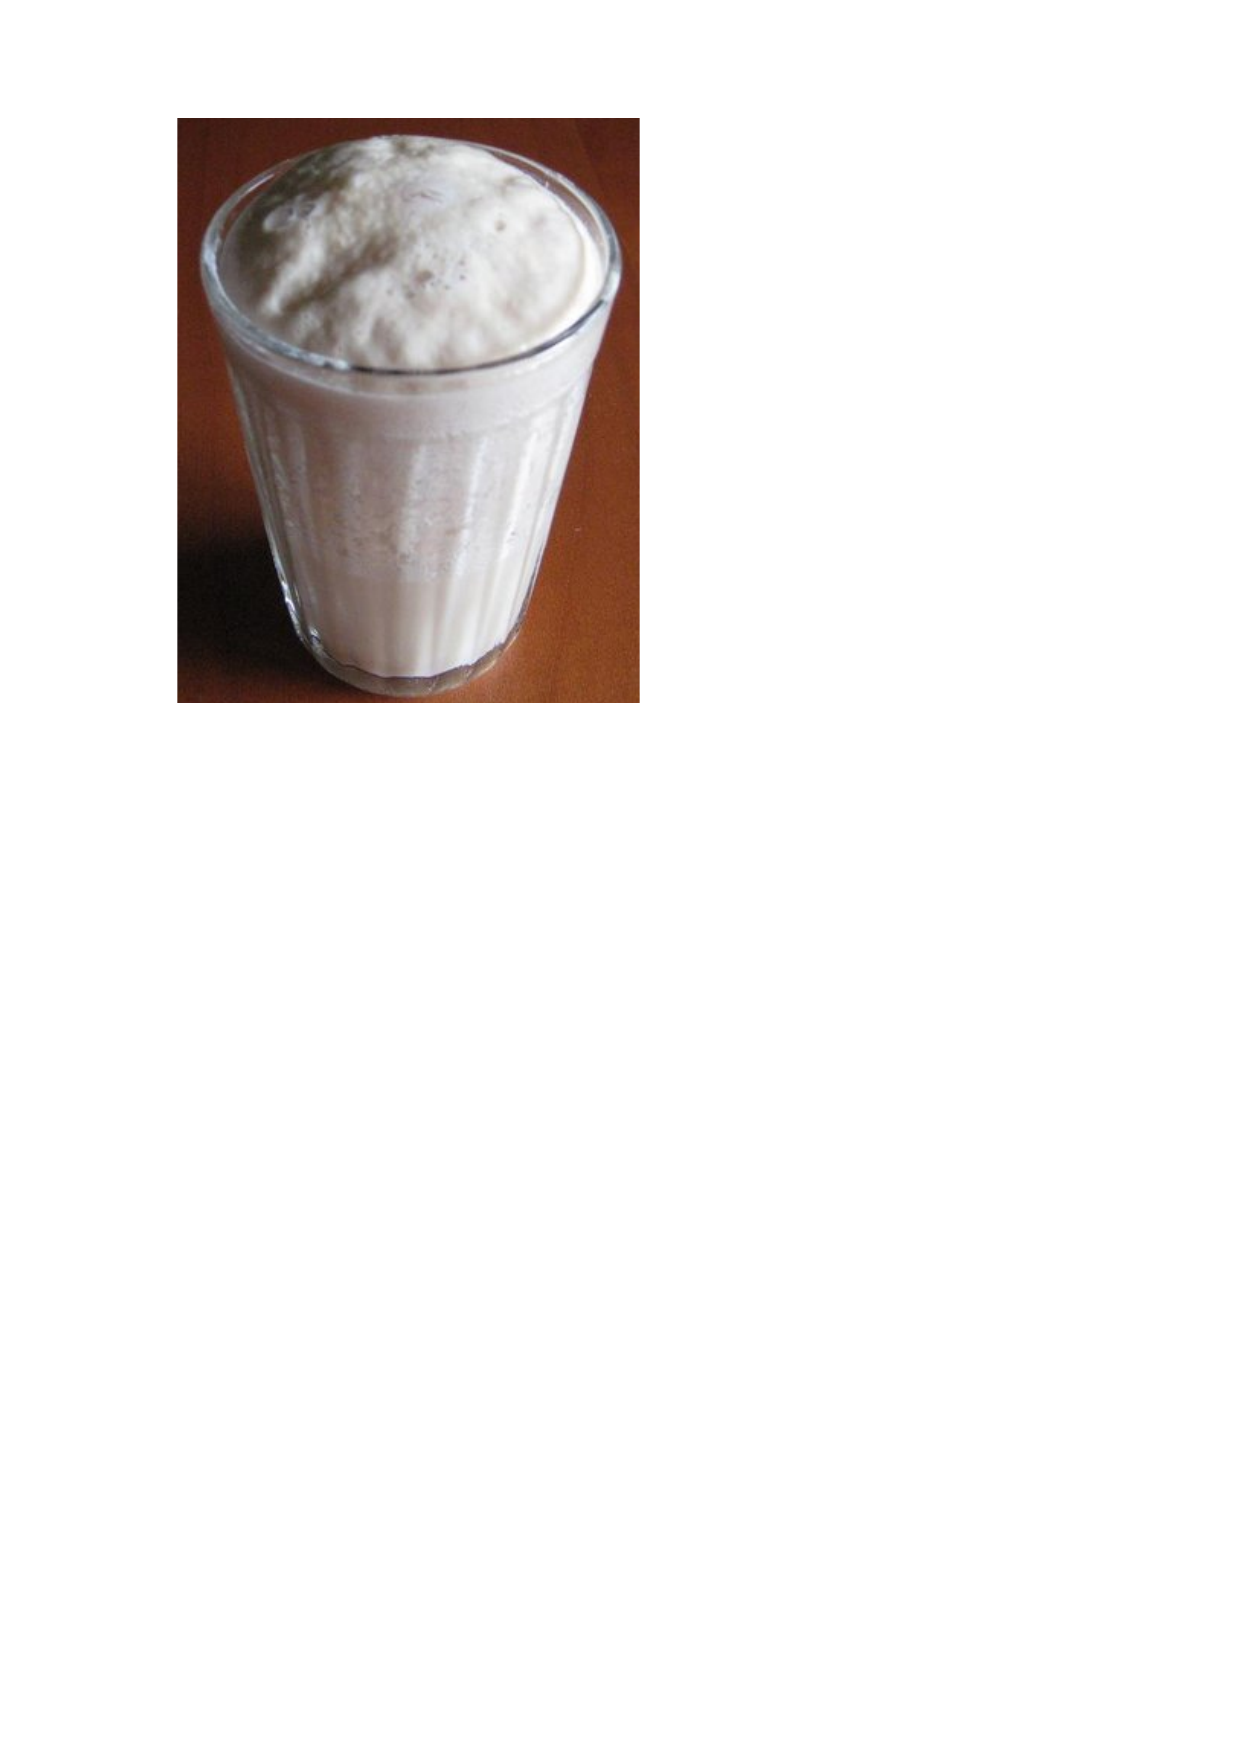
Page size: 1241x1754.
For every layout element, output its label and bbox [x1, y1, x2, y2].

picture [177, 118, 640, 703]
